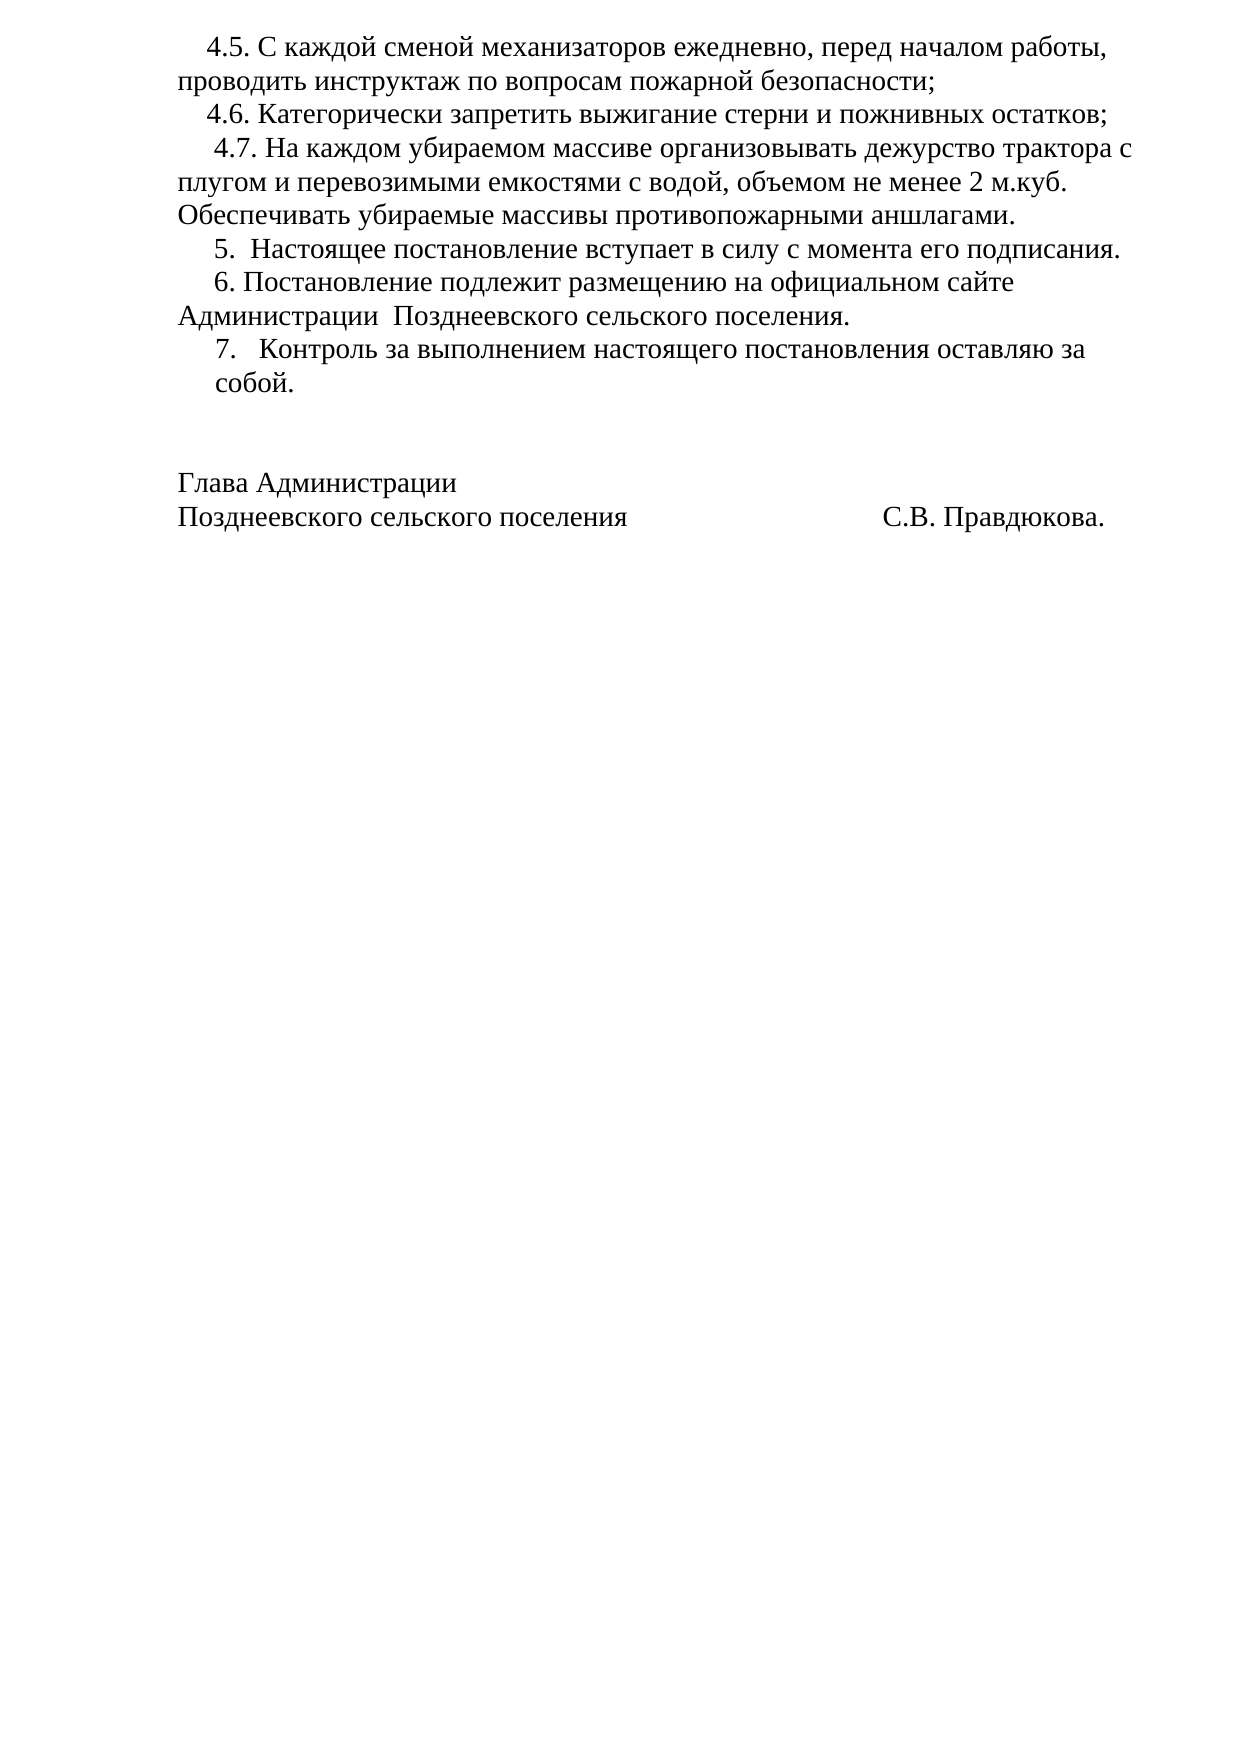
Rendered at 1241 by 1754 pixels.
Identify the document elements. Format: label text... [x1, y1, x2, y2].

text 6. Постановление подлежит размещению на официальном сайте Администрации Позднеевского сельского поселения. [177, 264, 1152, 331]
text 5. Настоящее постановление вступает в силу с момента его подписания. [177, 231, 1152, 264]
text 7. Контроль за выполнением настоящего постановления оставляю за собой. [215, 331, 1152, 398]
text Глава Администрации [177, 466, 1152, 499]
text Позднеевского сельского поселения С.В. Правдюкова. [177, 499, 1152, 533]
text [177, 29, 1152, 231]
